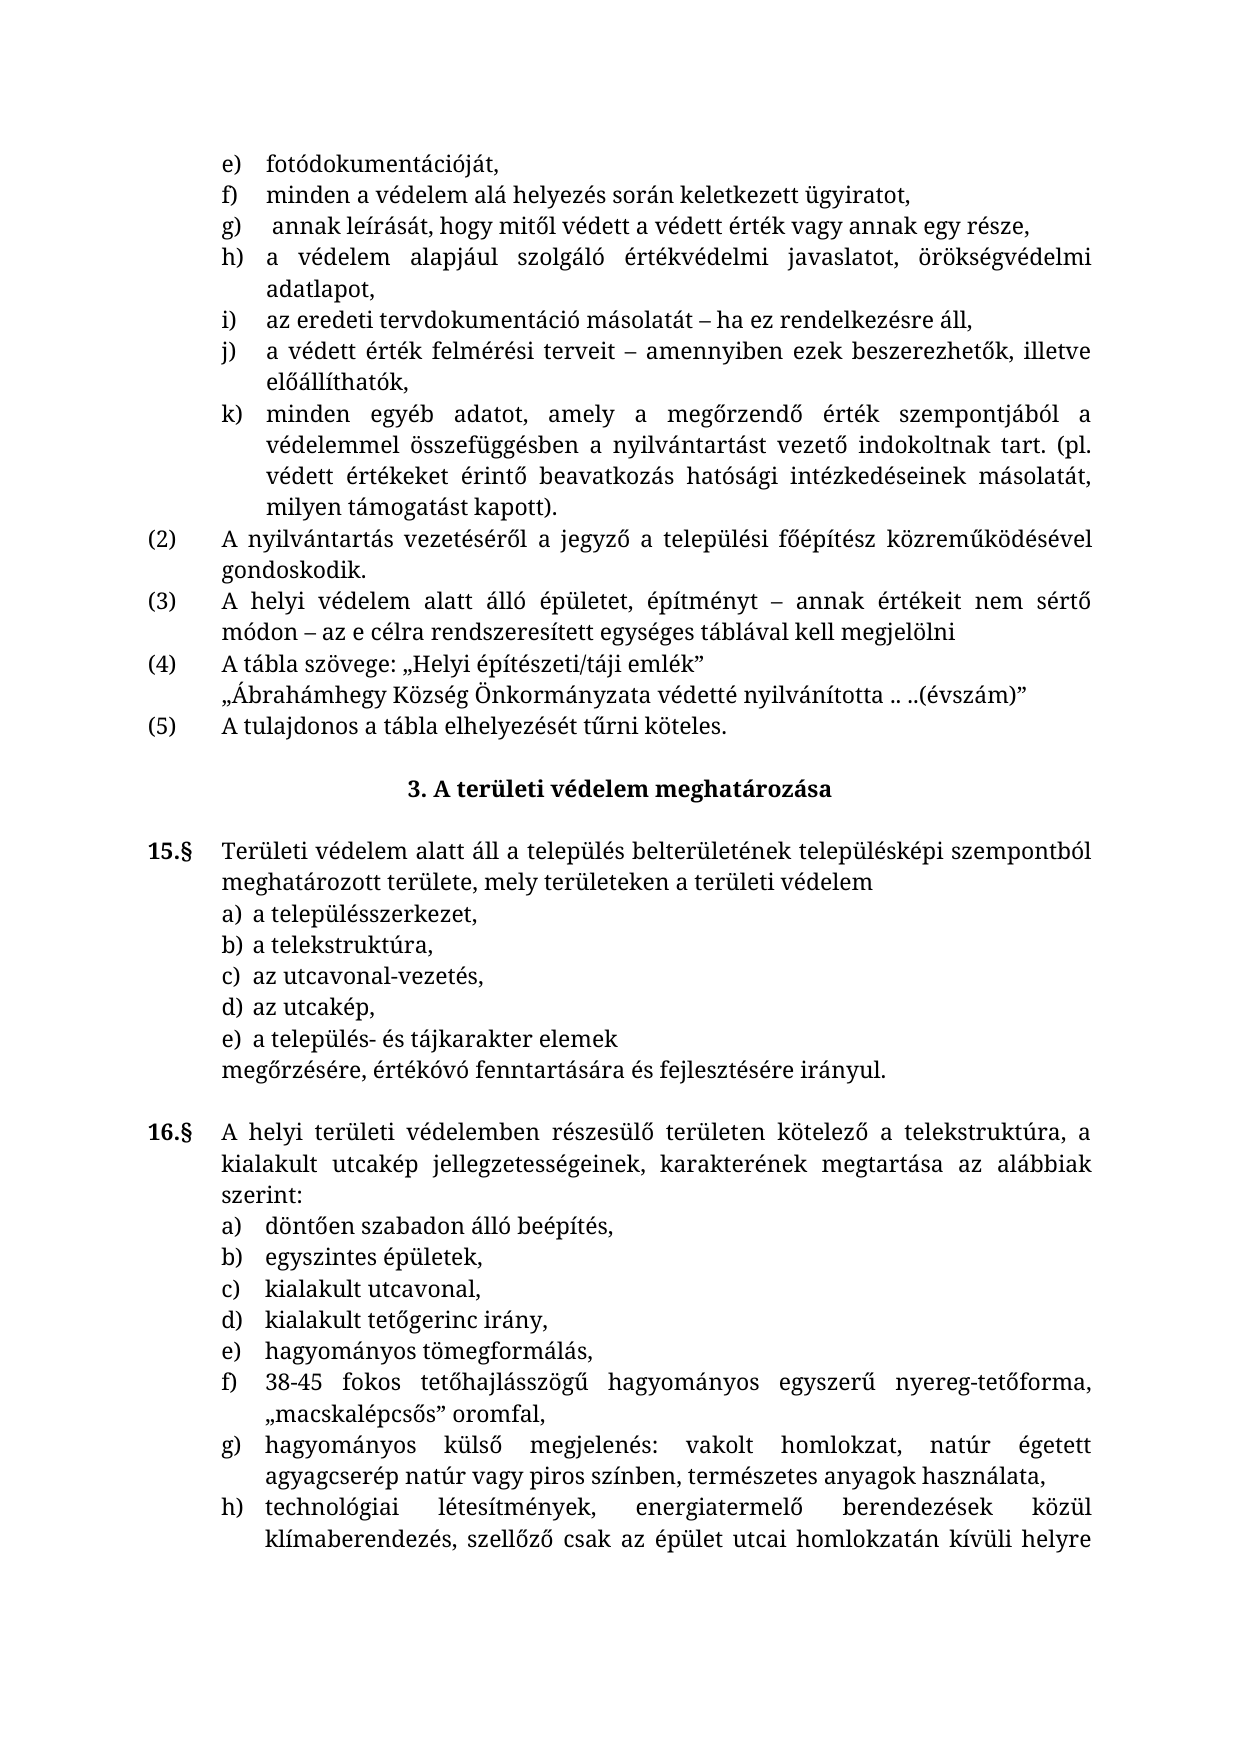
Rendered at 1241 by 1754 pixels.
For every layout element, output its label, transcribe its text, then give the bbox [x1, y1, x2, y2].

list egyszintes épületek, [221, 1241, 1093, 1273]
list kialakult tetőgerinc irány, [221, 1304, 1093, 1335]
list a védelem alapjául szolgáló értékvédelmi javaslatot, örökségvédelmi adatlapot, [221, 241, 1093, 304]
list A nyilvántartás vezetéséről a jegyző a települési főépítész közreműködésével gondoskodik. [148, 523, 1093, 585]
list annak leírását, hogy mitől védett a védett érték vagy annak egy része, [221, 210, 1093, 241]
text 15.§ Területi védelem alatt áll a település belterületének településképi szempontból meghatározott területe, mely területeken a területi védelem [148, 835, 1093, 898]
list A helyi védelem alatt álló épületet, építményt – annak értékeit nem sértő módon – az e célra rendszeresített egységes táblával kell megjelölni [148, 585, 1093, 648]
list minden a védelem alá helyezés során keletkezett ügyiratot, [221, 179, 1093, 210]
text 3. A területi védelem meghatározása [148, 773, 1093, 804]
list az utcavonal-vezetés, [221, 960, 1093, 991]
list megőrzésére, értékóvó fenntartására és fejlesztésére irányul. [177, 1054, 1093, 1085]
list A tábla szövege: „Helyi építészeti/táji emlék” [148, 648, 1093, 679]
list fotódokumentációját, [221, 148, 1093, 179]
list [221, 1491, 1093, 1554]
list a településszerkezet, [221, 898, 1093, 929]
text 16.§ A helyi területi védelemben részesülő területen kötelező a telekstruktúra, a kialakult utcakép jellegzetességeinek, karakterének megtartása az alábbiak szerint: [148, 1116, 1093, 1210]
list a település- és tájkarakter elemek [221, 1023, 1093, 1054]
list hagyományos tömegformálás, [221, 1335, 1093, 1366]
list minden egyéb adatot, amely a megőrzendő érték szempontjából a védelemmel összefüggésben a nyilvántartást vezető indokoltnak tart. (pl. védett értékeket érintő beavatkozás hatósági intézkedéseinek másolatát, milyen támogatást kapott). [221, 398, 1093, 523]
list az utcakép, [221, 991, 1093, 1023]
text „Ábrahámhegy Község Önkormányzata védetté nyilvánította .. ..(évszám)” [221, 679, 1093, 710]
list döntően szabadon álló beépítés, [221, 1210, 1093, 1241]
list hagyományos külső megjelenés: vakolt homlokzat, natúr égetett agyagcserép natúr vagy piros színben, természetes anyagok használata, [221, 1429, 1093, 1491]
list az eredeti tervdokumentáció másolatát – ha ez rendelkezésre áll, [221, 304, 1093, 335]
list A tulajdonos a tábla elhelyezését tűrni köteles. [148, 710, 1093, 741]
list a védett érték felmérési terveit – amennyiben ezek beszerezhetők, illetve előállíthatók, [221, 335, 1093, 398]
list a telekstruktúra, [221, 929, 1093, 960]
list kialakult utcavonal, [221, 1273, 1093, 1304]
list 38-45 fokos tetőhajlásszögű hagyományos egyszerű nyereg-tetőforma, „macskalépcsős” oromfal, [221, 1366, 1093, 1429]
